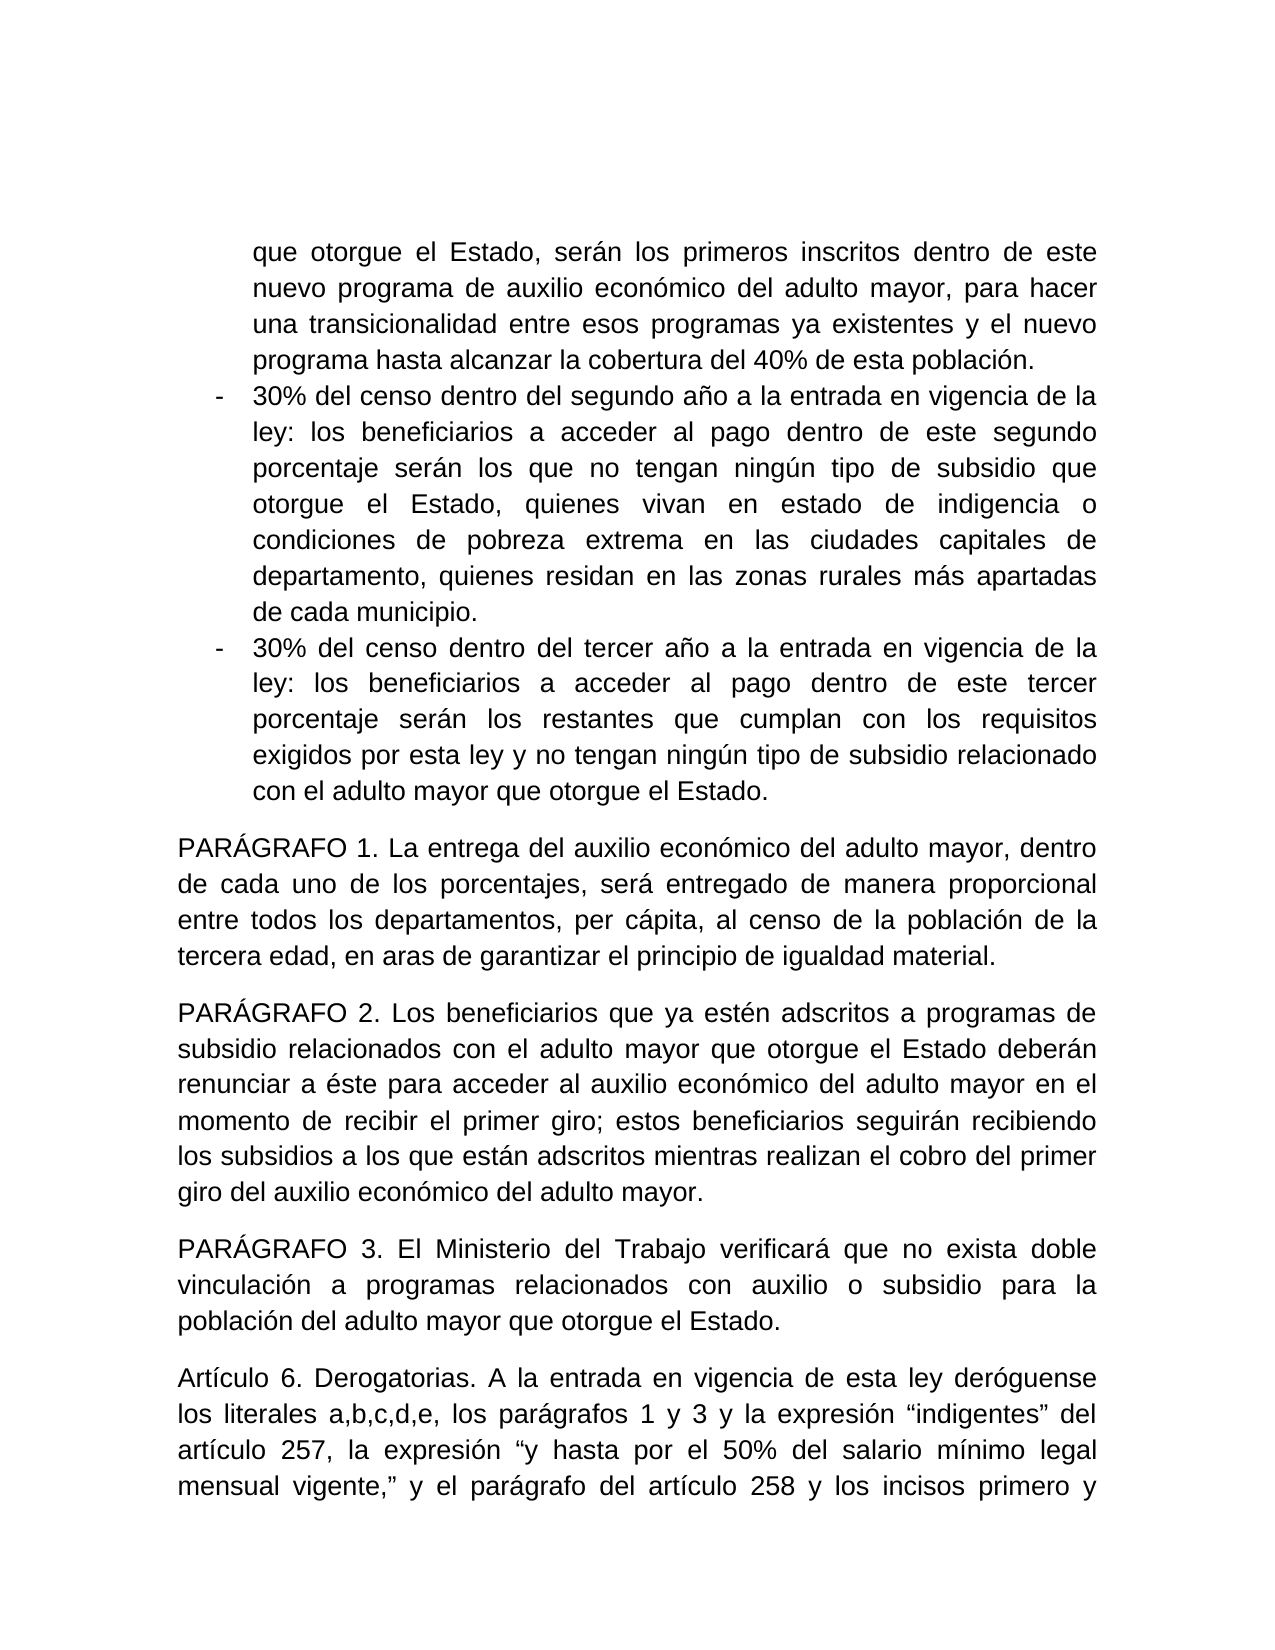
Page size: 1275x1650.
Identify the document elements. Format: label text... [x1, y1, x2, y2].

list 30% del censo dentro del segundo año a la entrada en vigencia de la ley: los beneficiarios a acceder al pago dentro de este segundo porcentaje serán los que no tengan ningún tipo de subsidio que otorgue el Estado, quienes vivan en estado de indigencia o condiciones de pobreza extrema en las ciudades capitales de departamento, quienes residan en las zonas rurales más apartadas de cada municipio. [215, 380, 1098, 627]
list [215, 236, 1098, 375]
text PARÁGRAFO 2. Los beneficiarios que ya estén adscritos a programas de subsidio relacionados con el adulto mayor que otorgue el Estado deberán renunciar a éste para acceder al auxilio económico del adulto mayor en el momento de recibir el primer giro; estos beneficiarios seguirán recibiendo los subsidios a los que están adscritos mientras realizan el cobro del primer giro del auxilio económico del adulto mayor. [177, 997, 1098, 1208]
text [177, 1362, 1098, 1501]
text PARÁGRAFO 3. El Ministerio del Trabajo verificará que no exista doble vinculación a programas relacionados con auxilio o subsidio para la población del adulto mayor que otorgue el Estado. [177, 1233, 1098, 1336]
list 30% del censo dentro del tercer año a la entrada en vigencia de la ley: los beneficiarios a acceder al pago dentro de este tercer porcentaje serán los restantes que cumplan con los requisitos exigidos por esta ley y no tengan ningún tipo de subsidio relacionado con el adulto mayor que otorgue el Estado. [215, 632, 1098, 807]
text PARÁGRAFO 1. La entrega del auxilio económico del adulto mayor, dentro de cada uno de los porcentajes, será entregado de manera proporcional entre todos los departamentos, per cápita, al censo de la población de la tercera edad, en aras de garantizar el principio de igualdad material. [177, 832, 1098, 971]
